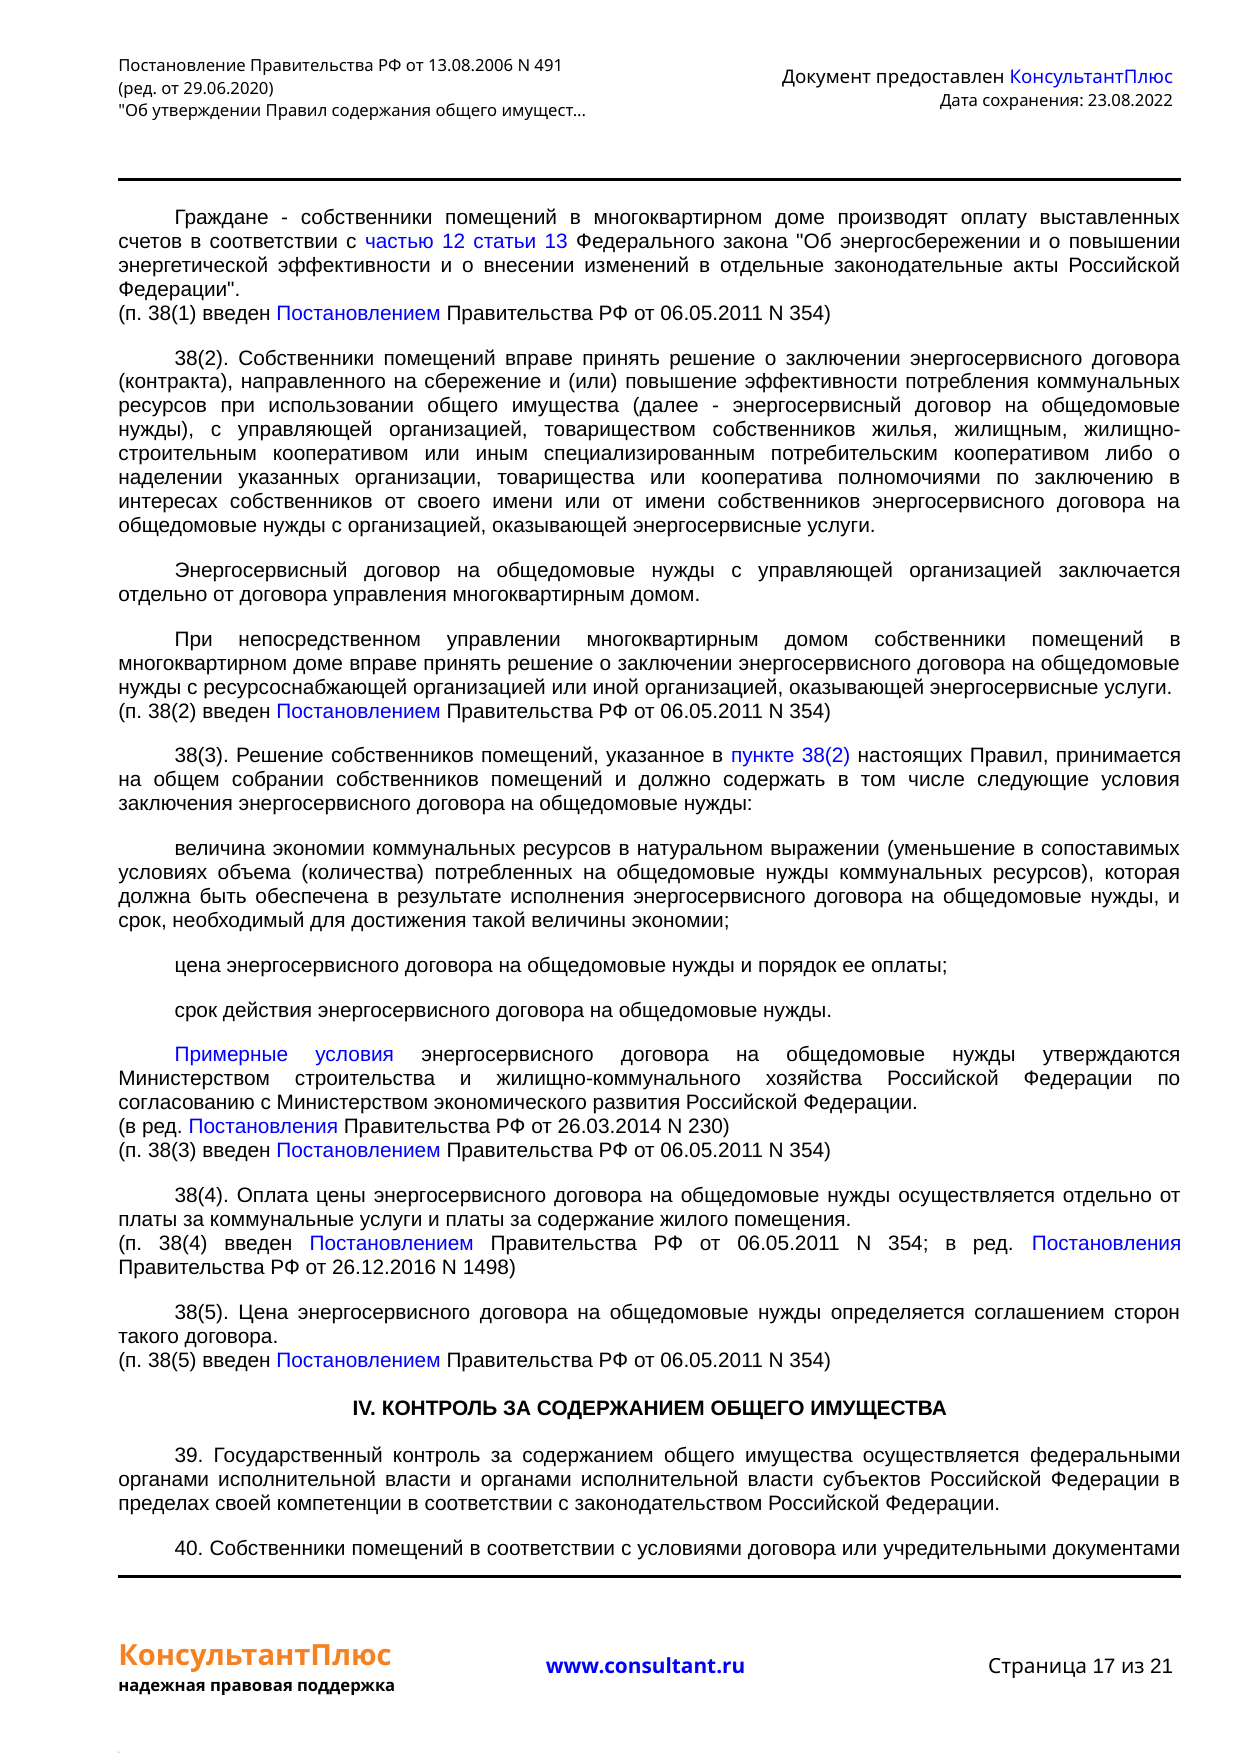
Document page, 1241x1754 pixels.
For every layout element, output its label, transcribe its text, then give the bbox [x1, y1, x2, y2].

text (п. 38(3) введен Постановлением Правительства РФ от 06.05.2011 N 354) [118, 1138, 1181, 1162]
text величина экономии коммунальных ресурсов в натуральном выражении (уменьшение в сопоставимых условиях объема (количества) потребленных на общедомовые нужды коммунальных ресурсов), которая должна быть обеспечена в результате исполнения энергосервисного договора на общедомовые нужды, и срок, необходимый для достижения такой величины экономии; [118, 836, 1181, 932]
text 38(3). Решение собственников помещений, указанное в пункте 38(2) настоящих Правил, принимается на общем собрании собственников помещений и должно содержать в том числе следующие условия заключения энергосервисного договора на общедомовые нужды: [118, 743, 1181, 815]
text (п. 38(2) введен Постановлением Правительства РФ от 06.05.2011 N 354) [118, 698, 1181, 722]
text 39. Государственный контроль за содержанием общего имущества осуществляется федеральными органами исполнительной власти и органами исполнительной власти субъектов Российской Федерации в пределах своей компетенции в соответствии с законодательством Российской Федерации. [118, 1443, 1181, 1515]
text 38(5). Цена энергосервисного договора на общедомовые нужды определяется соглашением сторон такого договора. [118, 1299, 1181, 1347]
text цена энергосервисного договора на общедомовые нужды и порядок ее оплаты; [118, 953, 1181, 977]
title IV. КОНТРОЛЬ ЗА СОДЕРЖАНИЕМ ОБЩЕГО ИМУЩЕСТВА [118, 1395, 1181, 1419]
text 38(4). Оплата цены энергосервисного договора на общедомовые нужды осуществляется отдельно от платы за коммунальные услуги и платы за содержание жилого помещения. [118, 1183, 1181, 1231]
text (п. 38(1) введен Постановлением Правительства РФ от 06.05.2011 N 354) [118, 301, 1181, 324]
text Примерные условия энергосервисного договора на общедомовые нужды утверждаются Министерством строительства и жилищно-коммунального хозяйства Российской Федерации по согласованию с Министерством экономического развития Российской Федерации. [118, 1042, 1181, 1114]
text Граждане - собственники помещений в многоквартирном доме производят оплату выставленных счетов в соответствии с частью 12 статьи 13 Федерального закона "Об энергосбережении и о повышении энергетической эффективности и о внесении изменений в отдельные законодательные акты Российской Федерации". [118, 205, 1181, 301]
text срок действия энергосервисного договора на общедомовые нужды. [118, 997, 1181, 1021]
text При непосредственном управлении многоквартирным домом собственники помещений в многоквартирном доме вправе принять решение о заключении энергосервисного договора на общедомовые нужды с ресурсоснабжающей организацией или иной организацией, оказывающей энергосервисные услуги. [118, 627, 1181, 698]
text Энергосервисный договор на общедомовые нужды с управляющей организацией заключается отдельно от договора управления многоквартирным домом. [118, 558, 1181, 606]
text (п. 38(5) введен Постановлением Правительства РФ от 06.05.2011 N 354) [118, 1347, 1181, 1371]
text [118, 1536, 1181, 1560]
text (в ред. Постановления Правительства РФ от 26.03.2014 N 230) [118, 1114, 1181, 1138]
text 38(2). Собственники помещений вправе принять решение о заключении энергосервисного договора (контракта), направленного на сбережение и (или) повышение эффективности потребления коммунальных ресурсов при использовании общего имущества (далее - энергосервисный договор на общедомовые нужды), с управляющей организацией, товариществом собственников жилья, жилищным, жилищно-строительным кооперативом или иным специализированным потребительским кооперативом либо о наделении указанных организации, товарищества или кооператива полномочиями по заключению в интересах собственников от своего имени или от имени собственников энергосервисного договора на общедомовые нужды с организацией, оказывающей энергосервисные услуги. [118, 345, 1181, 537]
text (п. 38(4) введен Постановлением Правительства РФ от 06.05.2011 N 354; в ред. Постановления Правительства РФ от 26.12.2016 N 1498) [118, 1231, 1181, 1279]
